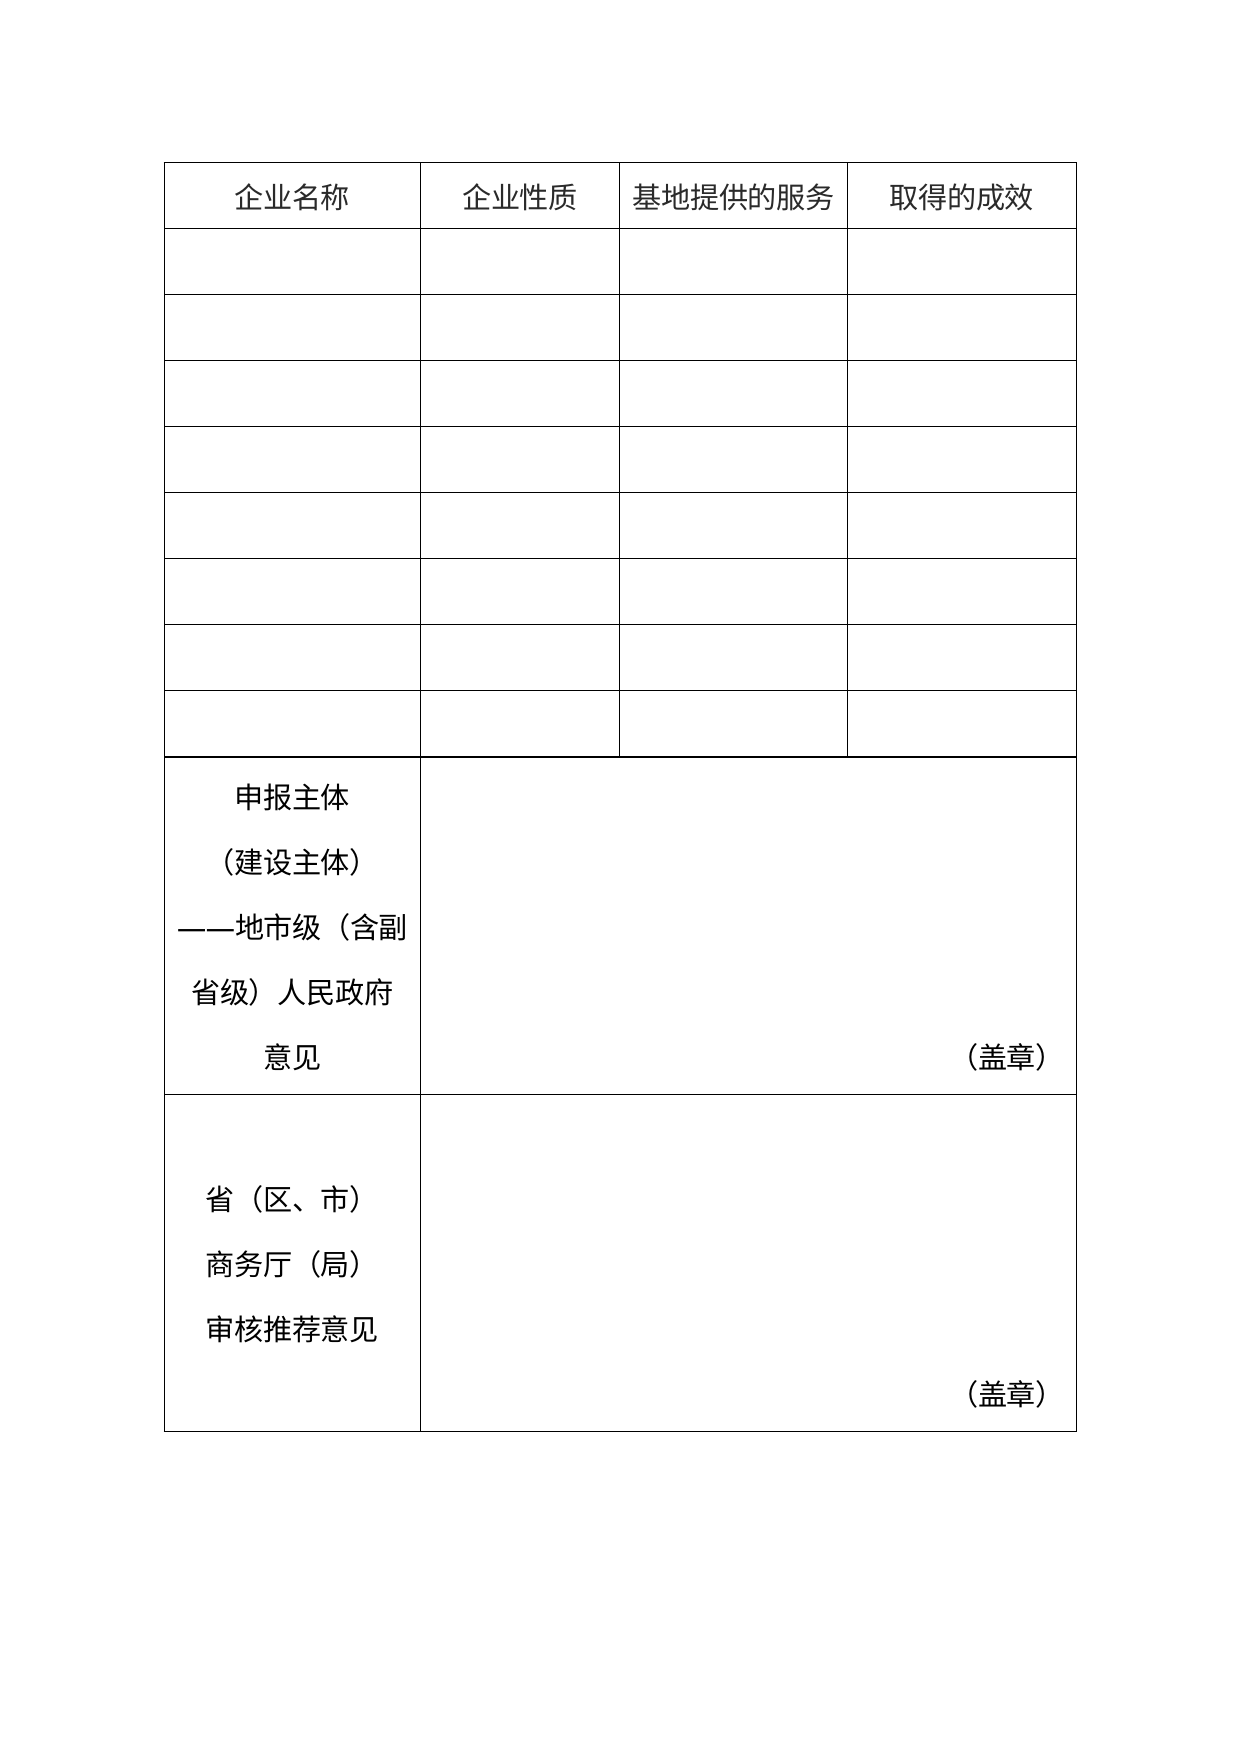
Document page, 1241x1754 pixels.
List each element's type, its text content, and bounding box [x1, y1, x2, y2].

table_cell 取得的成效 [848, 163, 1076, 228]
table_cell （盖章） [421, 1095, 1076, 1431]
table_cell （盖章） [421, 758, 1076, 1093]
table_cell [165, 295, 420, 360]
table_cell [620, 559, 847, 624]
table_cell [620, 229, 847, 294]
table_cell 省（区、市） 商务厅（局） 审核推荐意见 [165, 1095, 420, 1431]
table_cell [620, 691, 847, 756]
table_cell [848, 691, 1076, 756]
table_cell [165, 427, 420, 492]
table_cell [620, 361, 847, 426]
table_cell [848, 361, 1076, 426]
table_cell [421, 625, 619, 690]
table_cell [421, 427, 619, 492]
table_cell [165, 493, 420, 558]
table_cell [165, 625, 420, 690]
table_cell [848, 295, 1076, 360]
table_cell [421, 691, 619, 756]
table_cell [848, 229, 1076, 294]
table_cell [421, 229, 619, 294]
table_cell [421, 559, 619, 624]
table_cell [620, 493, 847, 558]
table_cell [848, 427, 1076, 492]
table_cell 基地提供的服务 [620, 163, 847, 228]
table_cell [421, 295, 619, 360]
table_cell 申报主体 （建设主体） ——地市级（含副省级）人民政府 意见 [165, 758, 420, 1093]
table_cell 企业名称 [165, 163, 420, 228]
table_cell [620, 625, 847, 690]
table_cell [620, 295, 847, 360]
table_cell [165, 229, 420, 294]
table_cell [165, 361, 420, 426]
table_cell [165, 559, 420, 624]
table_cell [165, 691, 420, 756]
table_cell [848, 625, 1076, 690]
table_cell [421, 493, 619, 558]
table_cell [620, 427, 847, 492]
table_cell [848, 559, 1076, 624]
table_cell [848, 493, 1076, 558]
table_cell 企业性质 [421, 163, 619, 228]
table_cell [421, 361, 619, 426]
